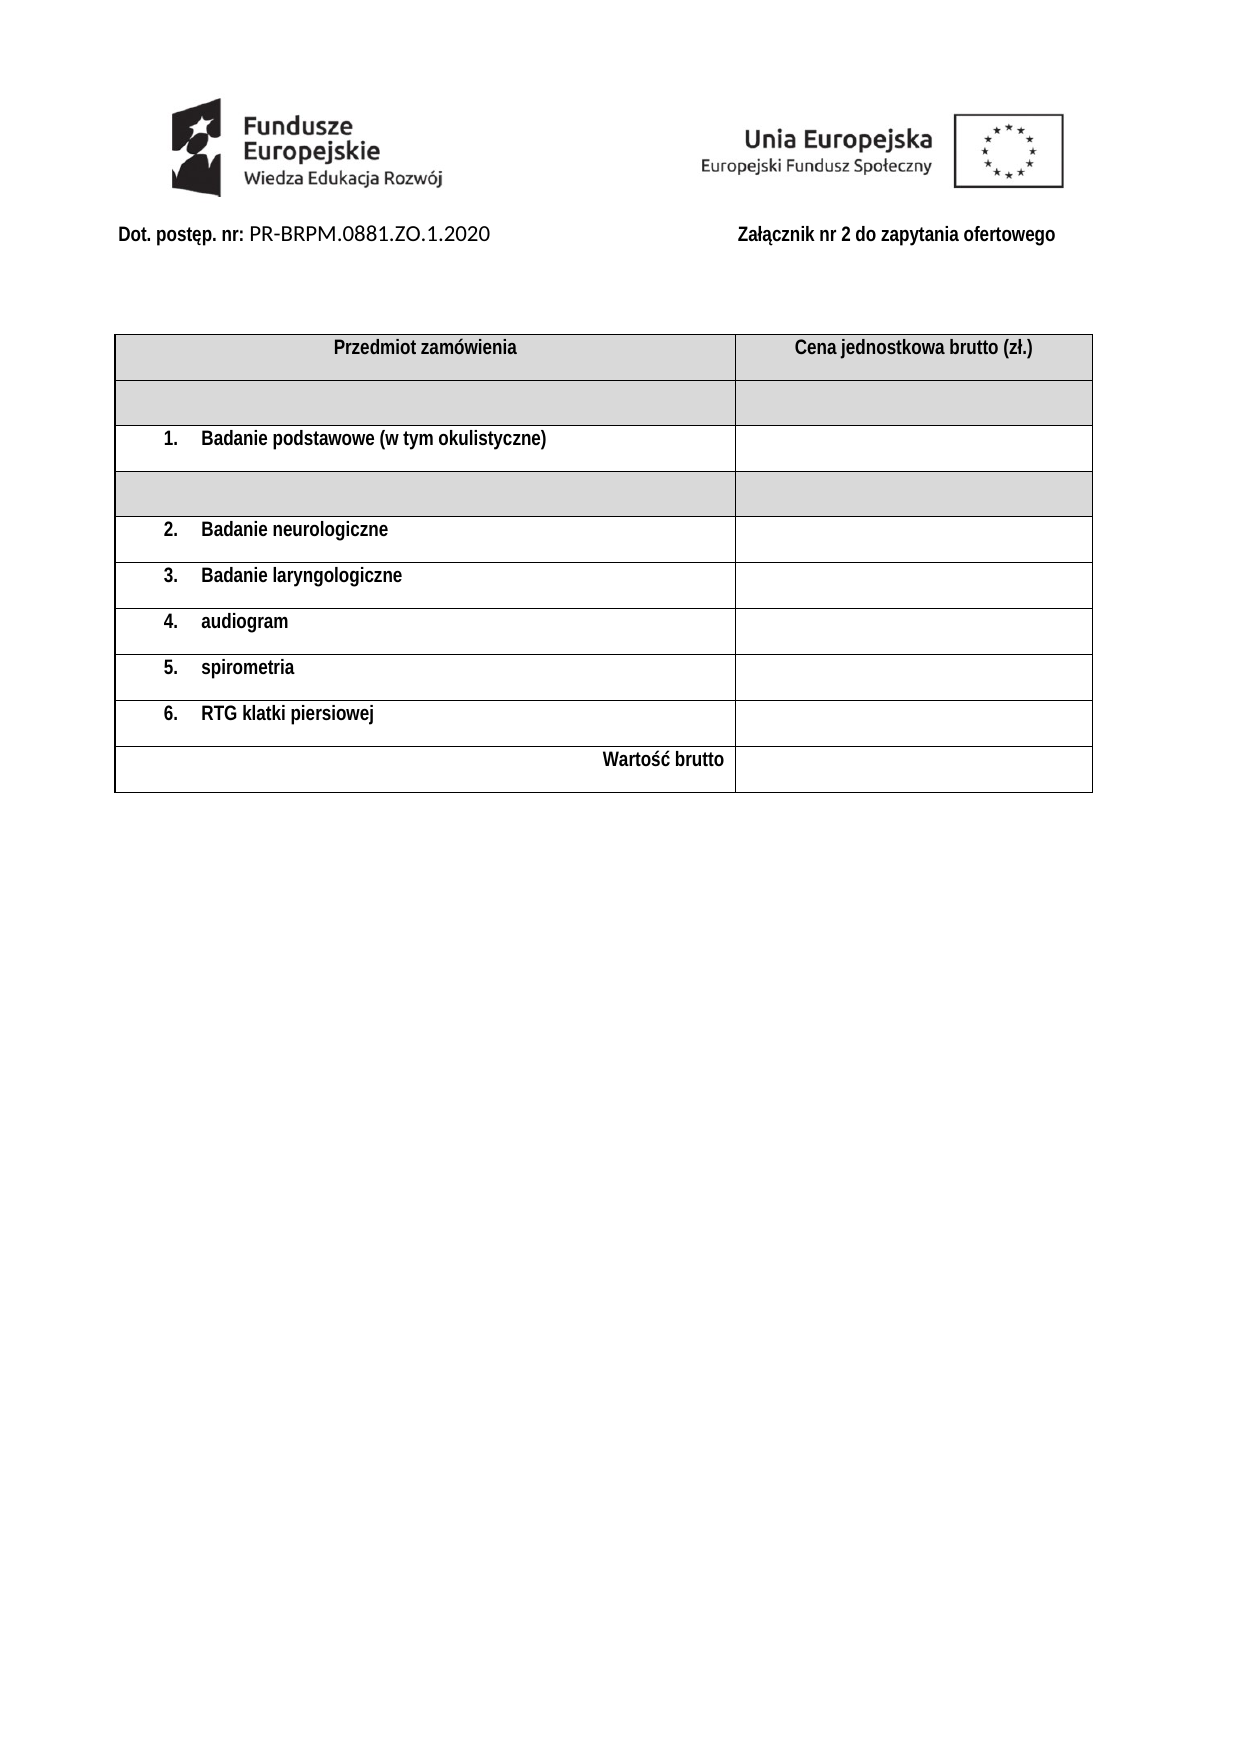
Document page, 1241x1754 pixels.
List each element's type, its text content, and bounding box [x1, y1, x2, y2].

table_cell [736, 609, 1092, 654]
table_cell audiogram [116, 609, 735, 654]
table_cell [736, 381, 1092, 425]
table_cell [116, 472, 735, 516]
table_cell [736, 701, 1092, 746]
table_cell [736, 655, 1092, 700]
table_cell [736, 563, 1092, 608]
table_cell Wartość brutto [116, 747, 735, 792]
text Dot. postęp. nr: PR-BRPM.0881.ZO.1.2020 Załącznik nr 2 do zapytania ofertowego [118, 219, 1093, 247]
table_cell [116, 381, 735, 425]
table_cell RTG klatki piersiowej [116, 701, 735, 746]
picture [147, 73, 1093, 219]
table_cell Badanie laryngologiczne [116, 563, 735, 608]
table_header Przedmiot zamówienia [116, 335, 735, 380]
table_cell Badanie podstawowe (w tym okulistyczne) [116, 426, 735, 471]
table_cell [736, 747, 1092, 792]
table_header Cena jednostkowa brutto (zł.) [736, 335, 1092, 380]
table_cell Badanie neurologiczne [116, 517, 735, 562]
table_cell spirometria [116, 655, 735, 700]
table_cell [736, 517, 1092, 562]
table_cell [736, 472, 1092, 516]
table_cell [736, 426, 1092, 471]
